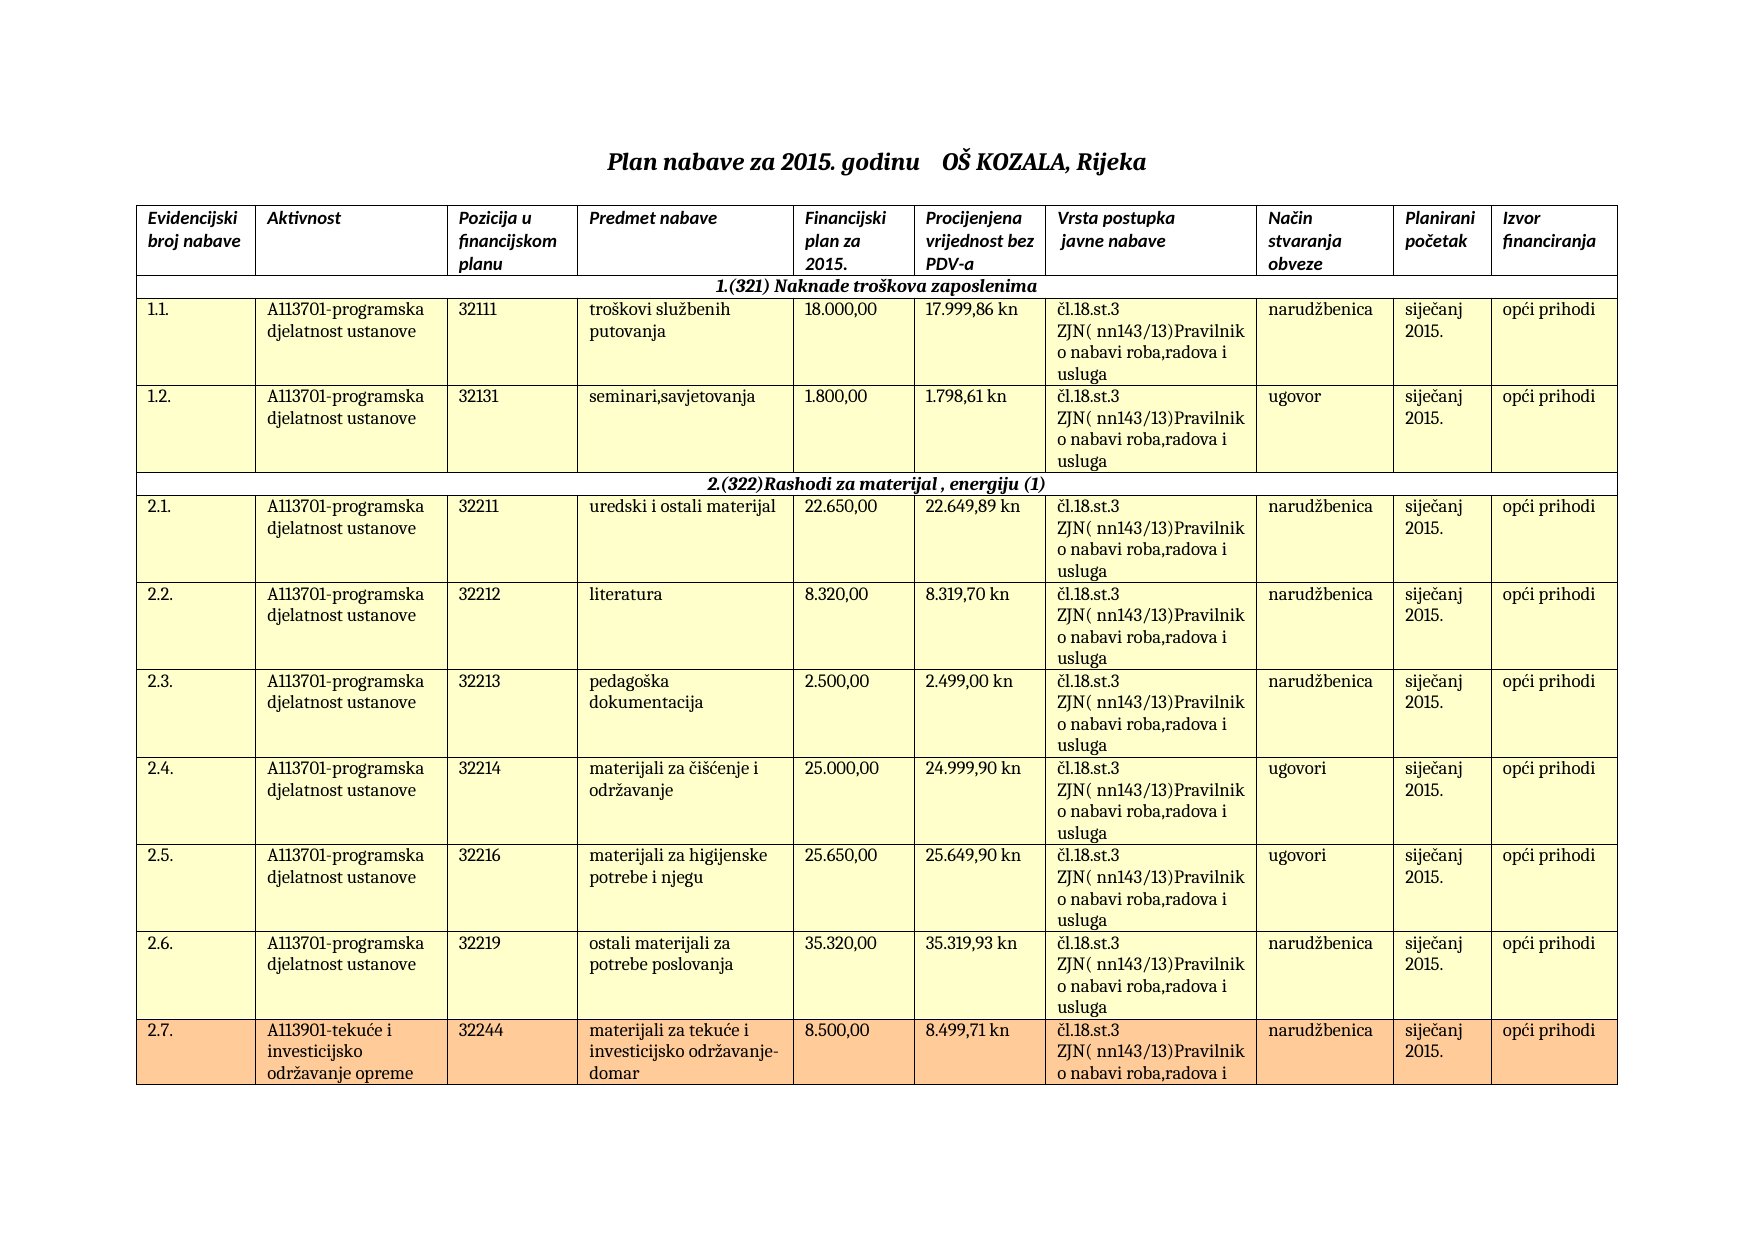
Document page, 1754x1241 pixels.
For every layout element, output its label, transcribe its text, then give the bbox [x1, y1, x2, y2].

table_cell 2.6. [137, 932, 255, 1018]
table_cell 32219 [448, 932, 577, 1018]
table_cell uredski i ostali materijal [578, 496, 793, 582]
table_cell opći prihodi [1492, 496, 1617, 582]
table_cell opći prihodi [1492, 386, 1617, 472]
table_cell A113701-programska djelatnost ustanove [256, 845, 447, 931]
table_cell materijali za higijenske potrebe i njegu [578, 845, 793, 931]
table_cell 2.4. [137, 758, 255, 844]
table_cell 2.499,00 kn [915, 670, 1045, 757]
table_cell 2.3. [137, 670, 255, 757]
table_cell literatura [578, 583, 793, 669]
table_cell ugovori [1257, 845, 1393, 931]
table_cell siječanj 2015. [1394, 758, 1491, 844]
table_cell 2.2. [137, 583, 255, 669]
table_cell čl.18.st.3 ZJN( nn143/13)Pravilnik o nabavi roba,radova i usluga [1046, 496, 1256, 582]
table_header Plan nabave za 2015. godinu OŠ KOZALA, Rijeka [136, 148, 1618, 205]
table_cell narudžbenica [1257, 496, 1393, 582]
table_cell Predmet nabave [578, 206, 793, 275]
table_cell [578, 1020, 793, 1084]
table_cell A113701-programska djelatnost ustanove [256, 299, 447, 385]
table_cell siječanj 2015. [1394, 496, 1491, 582]
table_cell 1.800,00 [794, 386, 914, 472]
table_cell Način stvaranja obveze [1257, 206, 1393, 275]
table_cell Vrsta postupka javne nabave [1046, 206, 1256, 275]
table_cell siječanj 2015. [1394, 583, 1491, 669]
table_cell čl.18.st.3 ZJN( nn143/13)Pravilnik o nabavi roba,radova i usluga [1046, 299, 1256, 385]
table_cell Aktivnost [256, 206, 447, 275]
table_cell 2.5. [137, 845, 255, 931]
table_cell 22.649,89 kn [915, 496, 1045, 582]
table_cell narudžbenica [1257, 932, 1393, 1018]
table_cell 25.649,90 kn [915, 845, 1045, 931]
table_cell 2.500,00 [794, 670, 914, 757]
table_cell 22.650,00 [794, 496, 914, 582]
table_cell Izvor financiranja [1492, 206, 1617, 275]
table_cell siječanj 2015. [1394, 1020, 1491, 1084]
table_cell Planirani početak [1394, 206, 1491, 275]
table_cell čl.18.st.3 ZJN( nn143/13)Pravilnik o nabavi roba,radova i usluga [1046, 932, 1256, 1018]
table_cell 2.1. [137, 496, 255, 582]
table_cell 32213 [448, 670, 577, 757]
table_cell Financijski plan za 2015. [794, 206, 914, 275]
table_cell 32211 [448, 496, 577, 582]
table_cell ugovori [1257, 758, 1393, 844]
table_cell opći prihodi [1492, 670, 1617, 757]
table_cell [1046, 1020, 1256, 1084]
table_cell 1.2. [137, 386, 255, 472]
table_cell A113701-programska djelatnost ustanove [256, 670, 447, 757]
table_cell siječanj 2015. [1394, 932, 1491, 1018]
table_cell 17.999,86 kn [915, 299, 1045, 385]
table_cell 24.999,90 kn [915, 758, 1045, 844]
table_cell opći prihodi [1492, 583, 1617, 669]
table_cell 2.7. [137, 1020, 255, 1084]
table_cell opći prihodi [1492, 845, 1617, 931]
table_cell 1.798,61 kn [915, 386, 1045, 472]
table_cell opći prihodi [1492, 299, 1617, 385]
table_cell 8.320,00 [794, 583, 914, 669]
table_cell narudžbenica [1257, 299, 1393, 385]
table_cell 32131 [448, 386, 577, 472]
table_cell narudžbenica [1257, 583, 1393, 669]
table_cell siječanj 2015. [1394, 845, 1491, 931]
table_cell 18.000,00 [794, 299, 914, 385]
table_cell ugovor [1257, 386, 1393, 472]
table_cell 32216 [448, 845, 577, 931]
table_cell 32244 [448, 1020, 577, 1084]
table_cell čl.18.st.3 ZJN( nn143/13)Pravilnik o nabavi roba,radova i usluga [1046, 386, 1256, 472]
table_cell Pozicija u financijskom planu [448, 206, 577, 275]
table_cell čl.18.st.3 ZJN( nn143/13)Pravilnik o nabavi roba,radova i usluga [1046, 758, 1256, 844]
table_cell čl.18.st.3 ZJN( nn143/13)Pravilnik o nabavi roba,radova i usluga [1046, 583, 1256, 669]
table_cell A113701-programska djelatnost ustanove [256, 386, 447, 472]
table_cell Procijenjena vrijednost bez PDV-a [915, 206, 1045, 275]
table_cell pedagoška dokumentacija [578, 670, 793, 757]
table_cell 8.500,00 [794, 1020, 914, 1084]
table_cell troškovi službenih putovanja [578, 299, 793, 385]
table_cell opći prihodi [1492, 758, 1617, 844]
table_cell 25.000,00 [794, 758, 914, 844]
table_cell 35.319,93 kn [915, 932, 1045, 1018]
table_cell 32111 [448, 299, 577, 385]
table_cell 1.(321) Naknade troškova zaposlenima [137, 276, 1617, 297]
table_cell 35.320,00 [794, 932, 914, 1018]
table_cell seminari,savjetovanja [578, 386, 793, 472]
table_cell Evidencijski broj nabave [137, 206, 255, 275]
table_cell 25.650,00 [794, 845, 914, 931]
table_cell opći prihodi [1492, 1020, 1617, 1084]
table_cell A113701-programska djelatnost ustanove [256, 496, 447, 582]
table_cell materijali za čišćenje i održavanje [578, 758, 793, 844]
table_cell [256, 1020, 447, 1084]
table_cell siječanj 2015. [1394, 670, 1491, 757]
table_cell opći prihodi [1492, 932, 1617, 1018]
table_cell 8.499,71 kn [915, 1020, 1045, 1084]
table_cell 32212 [448, 583, 577, 669]
table_cell čl.18.st.3 ZJN( nn143/13)Pravilnik o nabavi roba,radova i usluga [1046, 845, 1256, 931]
table_cell 8.319,70 kn [915, 583, 1045, 669]
table_cell narudžbenica [1257, 1020, 1393, 1084]
table_cell čl.18.st.3 ZJN( nn143/13)Pravilnik o nabavi roba,radova i usluga [1046, 670, 1256, 757]
table_cell narudžbenica [1257, 670, 1393, 757]
table_cell 32214 [448, 758, 577, 844]
table_cell A113701-programska djelatnost ustanove [256, 758, 447, 844]
table_cell 1.1. [137, 299, 255, 385]
table_cell siječanj 2015. [1394, 386, 1491, 472]
table_cell A113701-programska djelatnost ustanove [256, 583, 447, 669]
table_cell ostali materijali za potrebe poslovanja [578, 932, 793, 1018]
table_cell A113701-programska djelatnost ustanove [256, 932, 447, 1018]
table_cell siječanj 2015. [1394, 299, 1491, 385]
table_cell 2.(322)Rashodi za materijal , energiju (1) [137, 473, 1617, 495]
